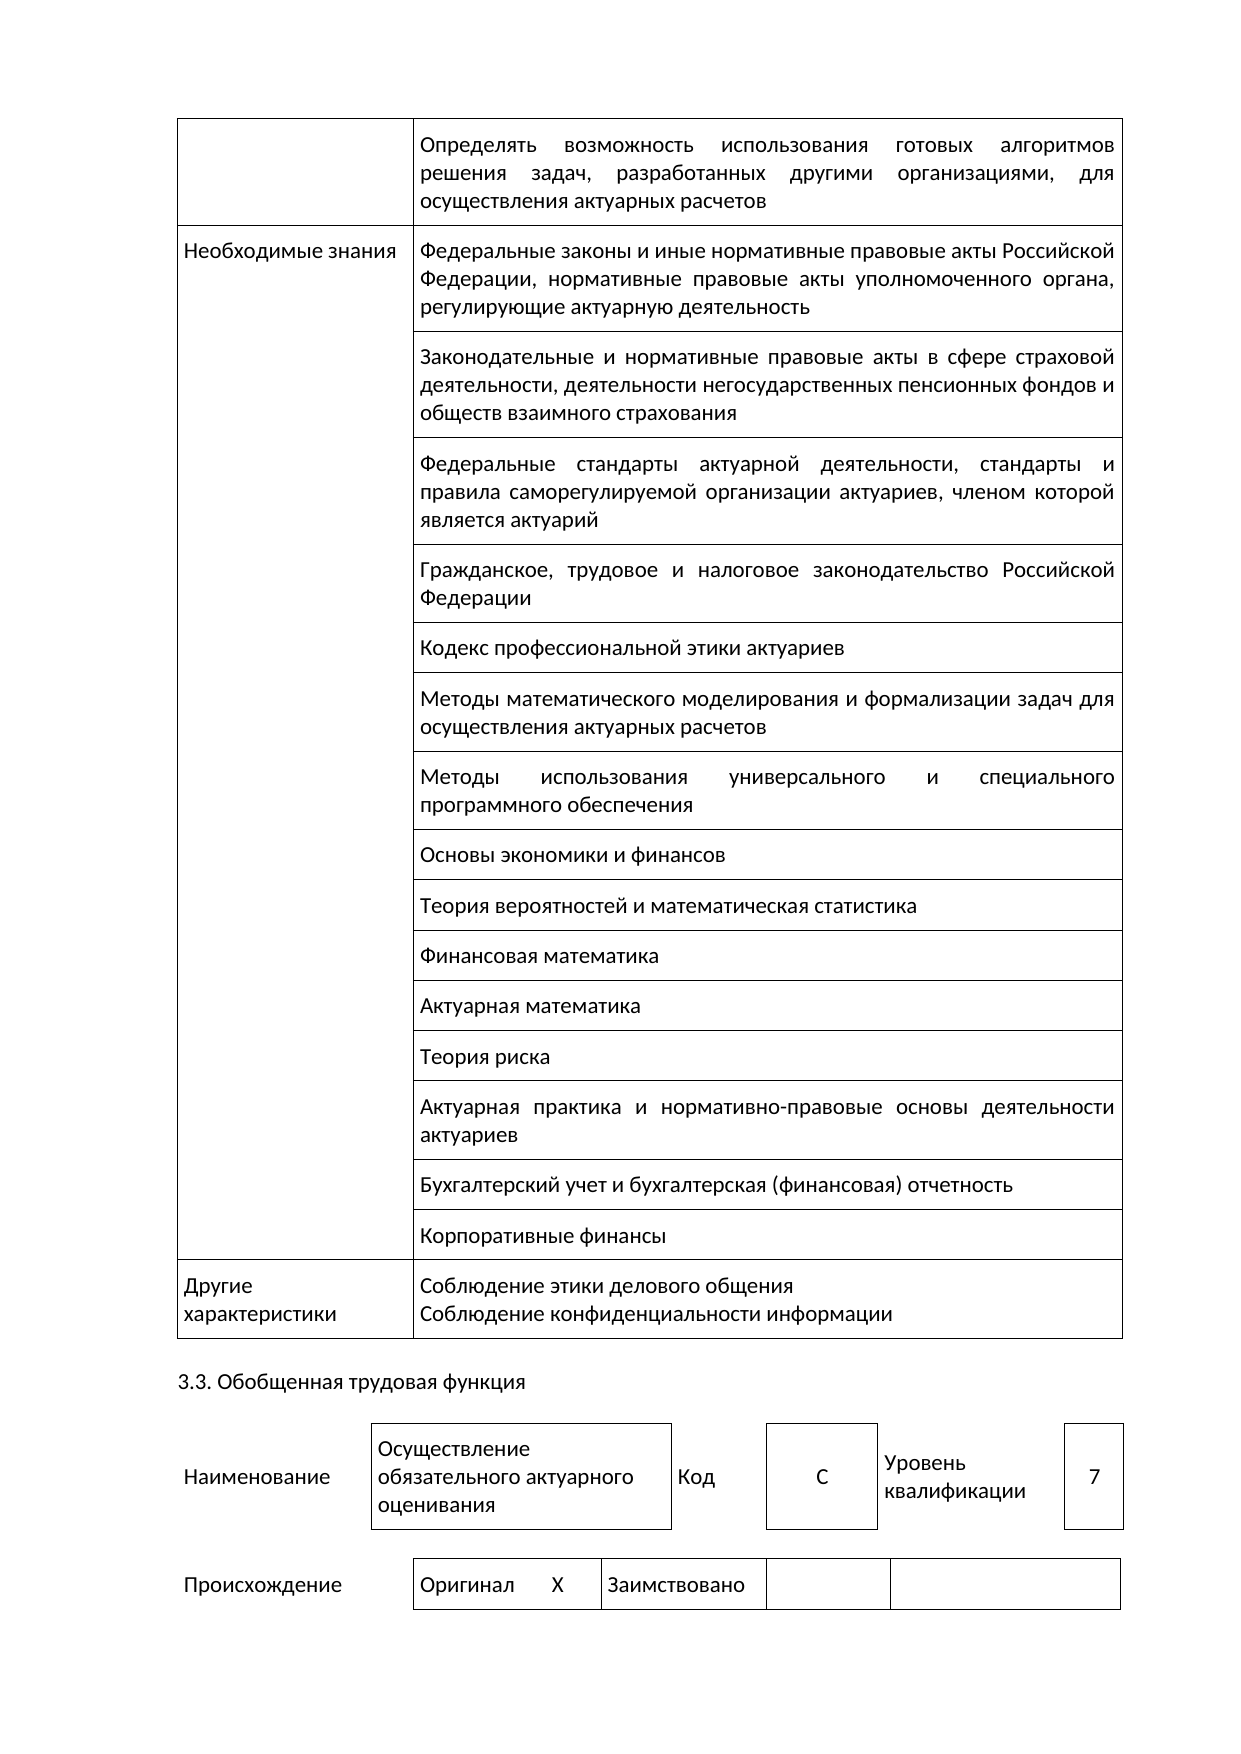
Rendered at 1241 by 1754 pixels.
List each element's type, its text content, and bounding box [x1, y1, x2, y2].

table_cell Федеральные стандарты актуарной деятельности, стандарты и правила саморегулируемой организации актуариев, членом которой является актуарий [414, 438, 1122, 543]
table_cell Другие характеристики [178, 1260, 413, 1338]
table_cell Корпоративные финансы [414, 1210, 1122, 1259]
table_header Код [672, 1423, 766, 1529]
table_header C [767, 1424, 877, 1529]
table_cell Финансовая математика [414, 931, 1122, 980]
table_cell Соблюдение этики делового общения Соблюдение конфиденциальности информации [414, 1260, 1122, 1338]
table_cell Теория риска [414, 1031, 1122, 1080]
table_header 7 [1065, 1424, 1123, 1529]
table_header Осуществление обязательного актуарного оценивания [372, 1424, 671, 1529]
table_cell Основы экономики и финансов [414, 830, 1122, 879]
table_cell Гражданское, трудовое и налоговое законодательство Российской Федерации [414, 545, 1122, 622]
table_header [602, 1559, 766, 1608]
table_header Уровень квалификации [878, 1423, 1064, 1529]
table_header Оригинал [414, 1559, 545, 1608]
table_header Наименование [177, 1423, 371, 1529]
table_cell Кодекс профессиональной этики актуариев [414, 623, 1122, 672]
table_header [177, 1558, 413, 1608]
table_cell Необходимые знания [178, 226, 413, 1259]
table_cell Актуарная математика [414, 981, 1122, 1030]
table_header [891, 1559, 1120, 1608]
table_header X [545, 1559, 601, 1608]
table_header [767, 1559, 890, 1608]
table_cell Федеральные законы и иные нормативные правовые акты Российской Федерации, нормативные правовые акты уполномоченного органа, регулирующие актуарную деятельность [414, 226, 1122, 331]
table_cell Методы использования универсального и специального программного обеспечения [414, 752, 1122, 829]
text 3.3. Обобщенная трудовая функция [177, 1367, 1152, 1395]
table_cell Актуарная практика и нормативно-правовые основы деятельности актуариев [414, 1081, 1122, 1159]
table_cell Определять возможность использования готовых алгоритмов решения задач, разработанных другими организациями, для осуществления актуарных расчетов [414, 119, 1122, 224]
table_cell Законодательные и нормативные правовые акты в сфере страховой деятельности, деятельности негосударственных пенсионных фондов и обществ взаимного страхования [414, 332, 1122, 437]
table_cell Теория вероятностей и математическая статистика [414, 880, 1122, 929]
table_cell Бухгалтерский учет и бухгалтерская (финансовая) отчетность [414, 1160, 1122, 1209]
table_cell Методы математического моделирования и формализации задач для осуществления актуарных расчетов [414, 673, 1122, 751]
